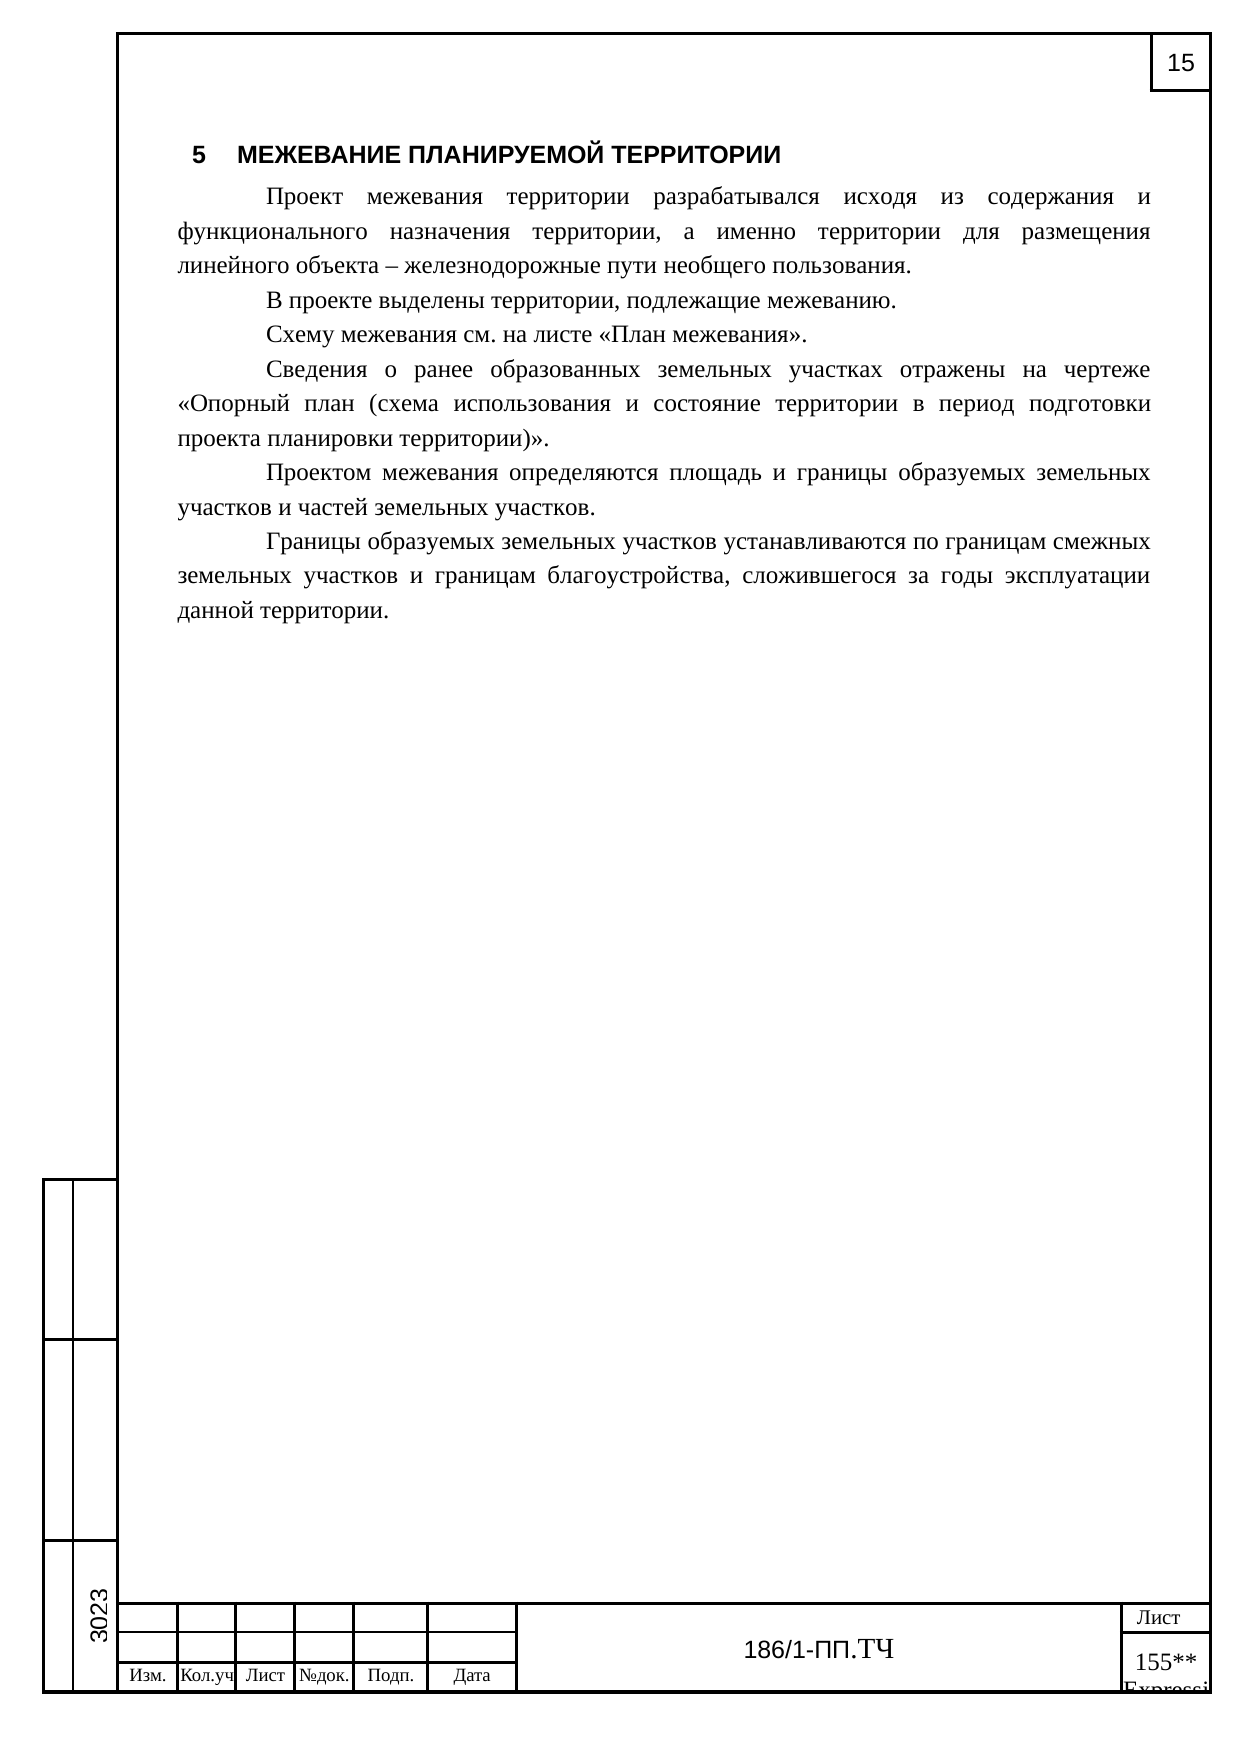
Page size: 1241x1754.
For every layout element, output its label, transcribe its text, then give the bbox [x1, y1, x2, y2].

text Сведения о ранее образованных земельных участках отражены на чертеже «Опорный план (схема использования и состояние территории в период подготовки проекта планировки территории)». [177, 354, 1152, 451]
text Проект межевания территории разрабатывался исходя из содержания и функционального назначения территории, а именно территории для размещения линейного объекта – железнодорожные пути необщего пользования. [177, 181, 1152, 279]
text Границы образуемых земельных участков устанавливаются по границам смежных земельных участков и границам благоустройства, сложившегося за годы эксплуатации данной территории. [177, 526, 1152, 624]
text В проекте выделены территории, подлежащие межеванию. [177, 285, 1152, 313]
subtitle Межевание планируемой территории [192, 140, 1163, 169]
text Схему межевания см. на листе «План межевания». [177, 319, 1152, 348]
text Проектом межевания определяются площадь и границы образуемых земельных участков и частей земельных участков. [177, 457, 1152, 520]
